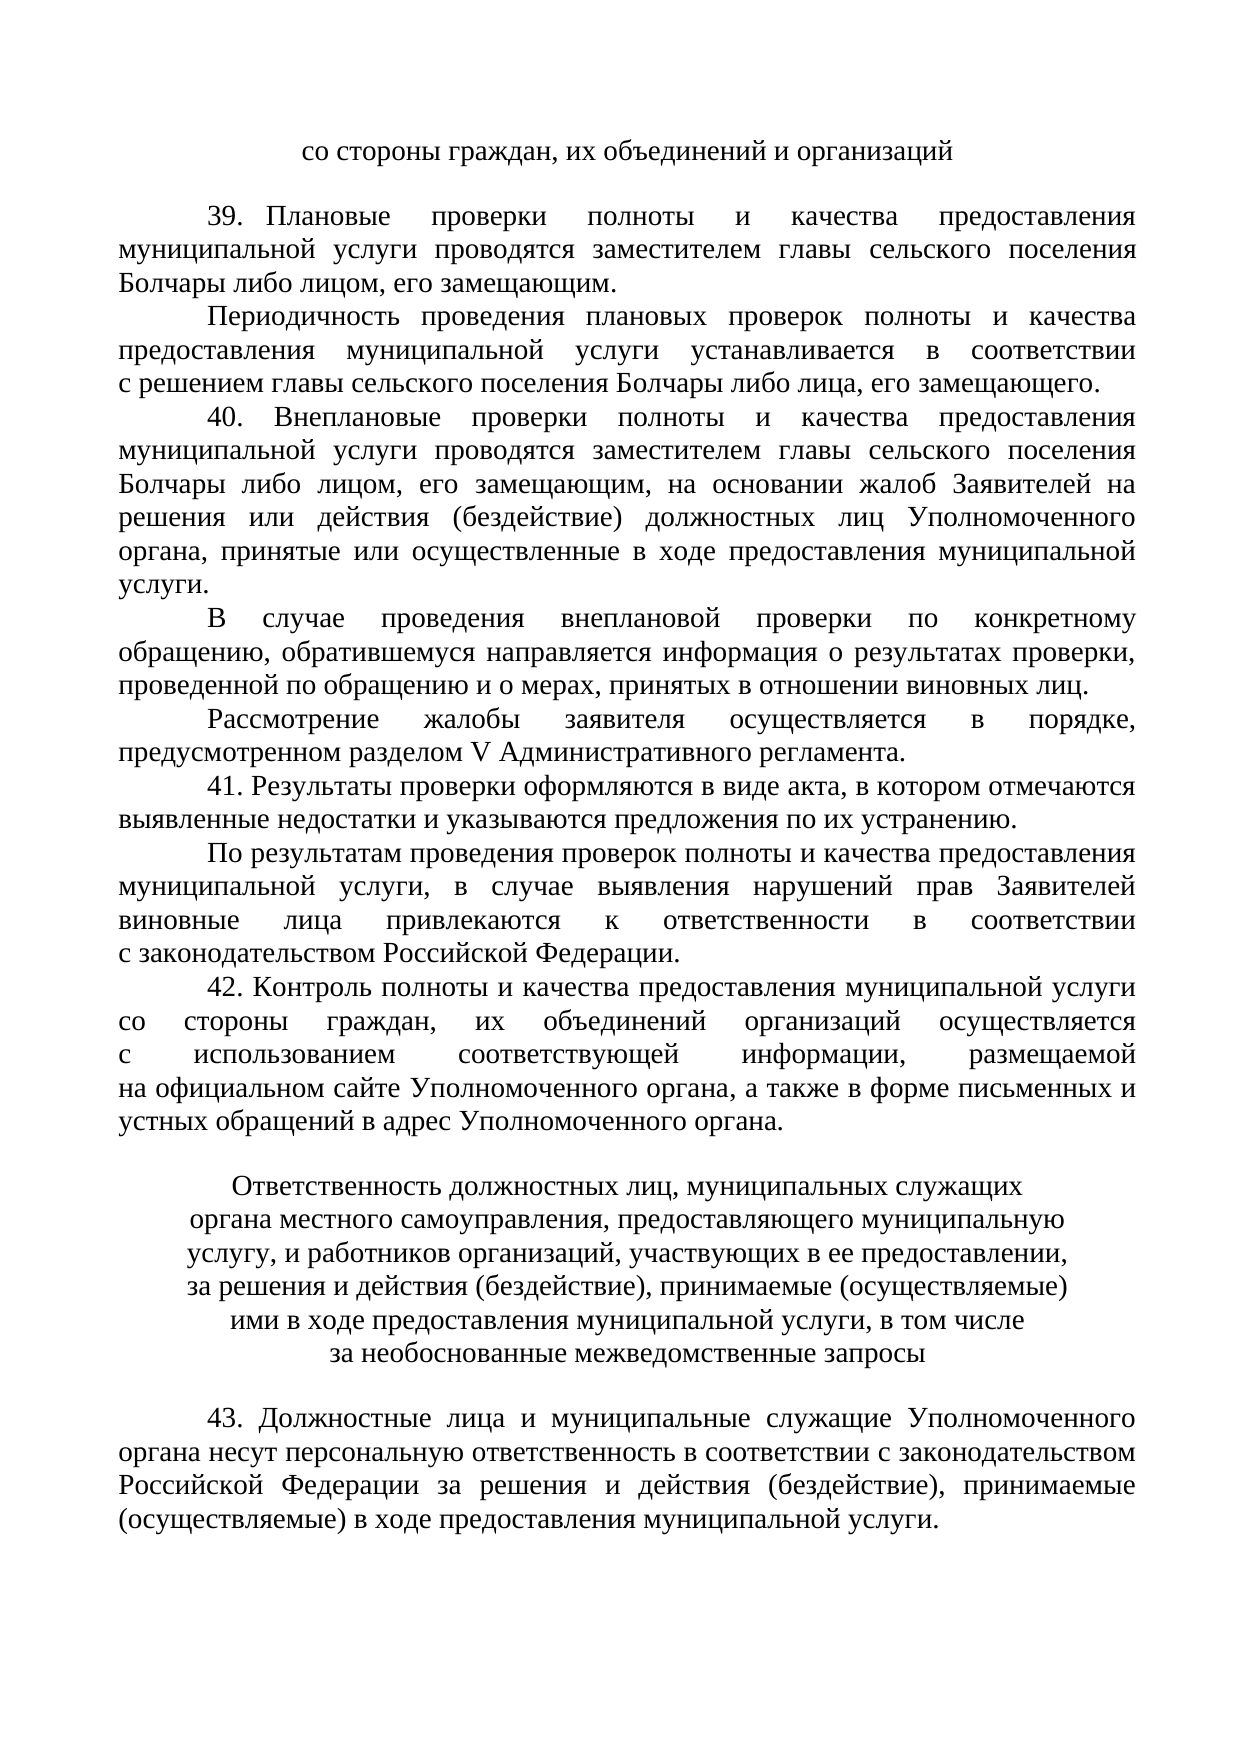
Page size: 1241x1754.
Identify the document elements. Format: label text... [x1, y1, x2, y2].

text за необоснованные межведомственные запросы [118, 1336, 1137, 1369]
text услугу, и работников организаций, участвующих в ее предоставлении, [118, 1235, 1137, 1268]
list 41. Результаты проверки оформляются в виде акта, в котором отмечаются выявленные недостатки и указываются предложения по их устранению. [118, 768, 1137, 835]
text Ответственность должностных лиц, муниципальных служащих [118, 1168, 1137, 1201]
text Периодичность проведения плановых проверок полноты и качества предоставления муниципальной услуги устанавливается в соответствии с решением главы сельского поселения Болчары либо лица, его замещающего. [118, 298, 1137, 399]
text ими в ходе предоставления муниципальной услуги, в том числе [118, 1302, 1137, 1336]
list 39. Плановые проверки полноты и качества предоставления муниципальной услуги проводятся заместителем главы сельского поселения Болчары либо лицом, его замещающим. [118, 198, 1137, 298]
text органа местного самоуправления, предоставляющего муниципальную [118, 1201, 1137, 1235]
text 42. Контроль полноты и качества предоставления муниципальной услуги со стороны граждан, их объединений организаций осуществляется с использованием соответствующей информации, размещаемой на официальном сайте Уполномоченного органа, а также в форме письменных и устных обращений в адрес Уполномоченного органа. [118, 969, 1137, 1137]
text Рассмотрение жалобы заявителя осуществляется в порядке, предусмотренном разделом V Административного регламента. [118, 701, 1137, 768]
text за решения и действия (бездействие), принимаемые (осуществляемые) [118, 1268, 1137, 1302]
text 43. Должностные лица и муниципальные служащие Уполномоченного органа несут персональную ответственность в соответствии с законодательством Российской Федерации за решения и действия (бездействие), принимаемые (осуществляемые) в ходе предоставления муниципальной услуги. [118, 1400, 1137, 1534]
text 40. Внеплановые проверки полноты и качества предоставления муниципальной услуги проводятся заместителем главы сельского поселения Болчары либо лицом, его замещающим, на основании жалоб Заявителей на решения или действия (бездействие) должностных лиц Уполномоченного органа, принятые или осуществленные в ходе предоставления муниципальной услуги. [118, 399, 1137, 600]
text В случае проведения внеплановой проверки по конкретному обращению, обратившемуся направляется информация о результатах проверки, проведенной по обращению и о мерах, принятых в отношении виновных лиц. [118, 600, 1137, 701]
text со стороны граждан, их объединений и организаций [118, 133, 1137, 166]
text По результатам проведения проверок полноты и качества предоставления муниципальной услуги, в случае выявления нарушений прав Заявителей виновные лица привлекаются к ответственности в соответствии с законодательством Российской Федерации. [118, 835, 1137, 969]
